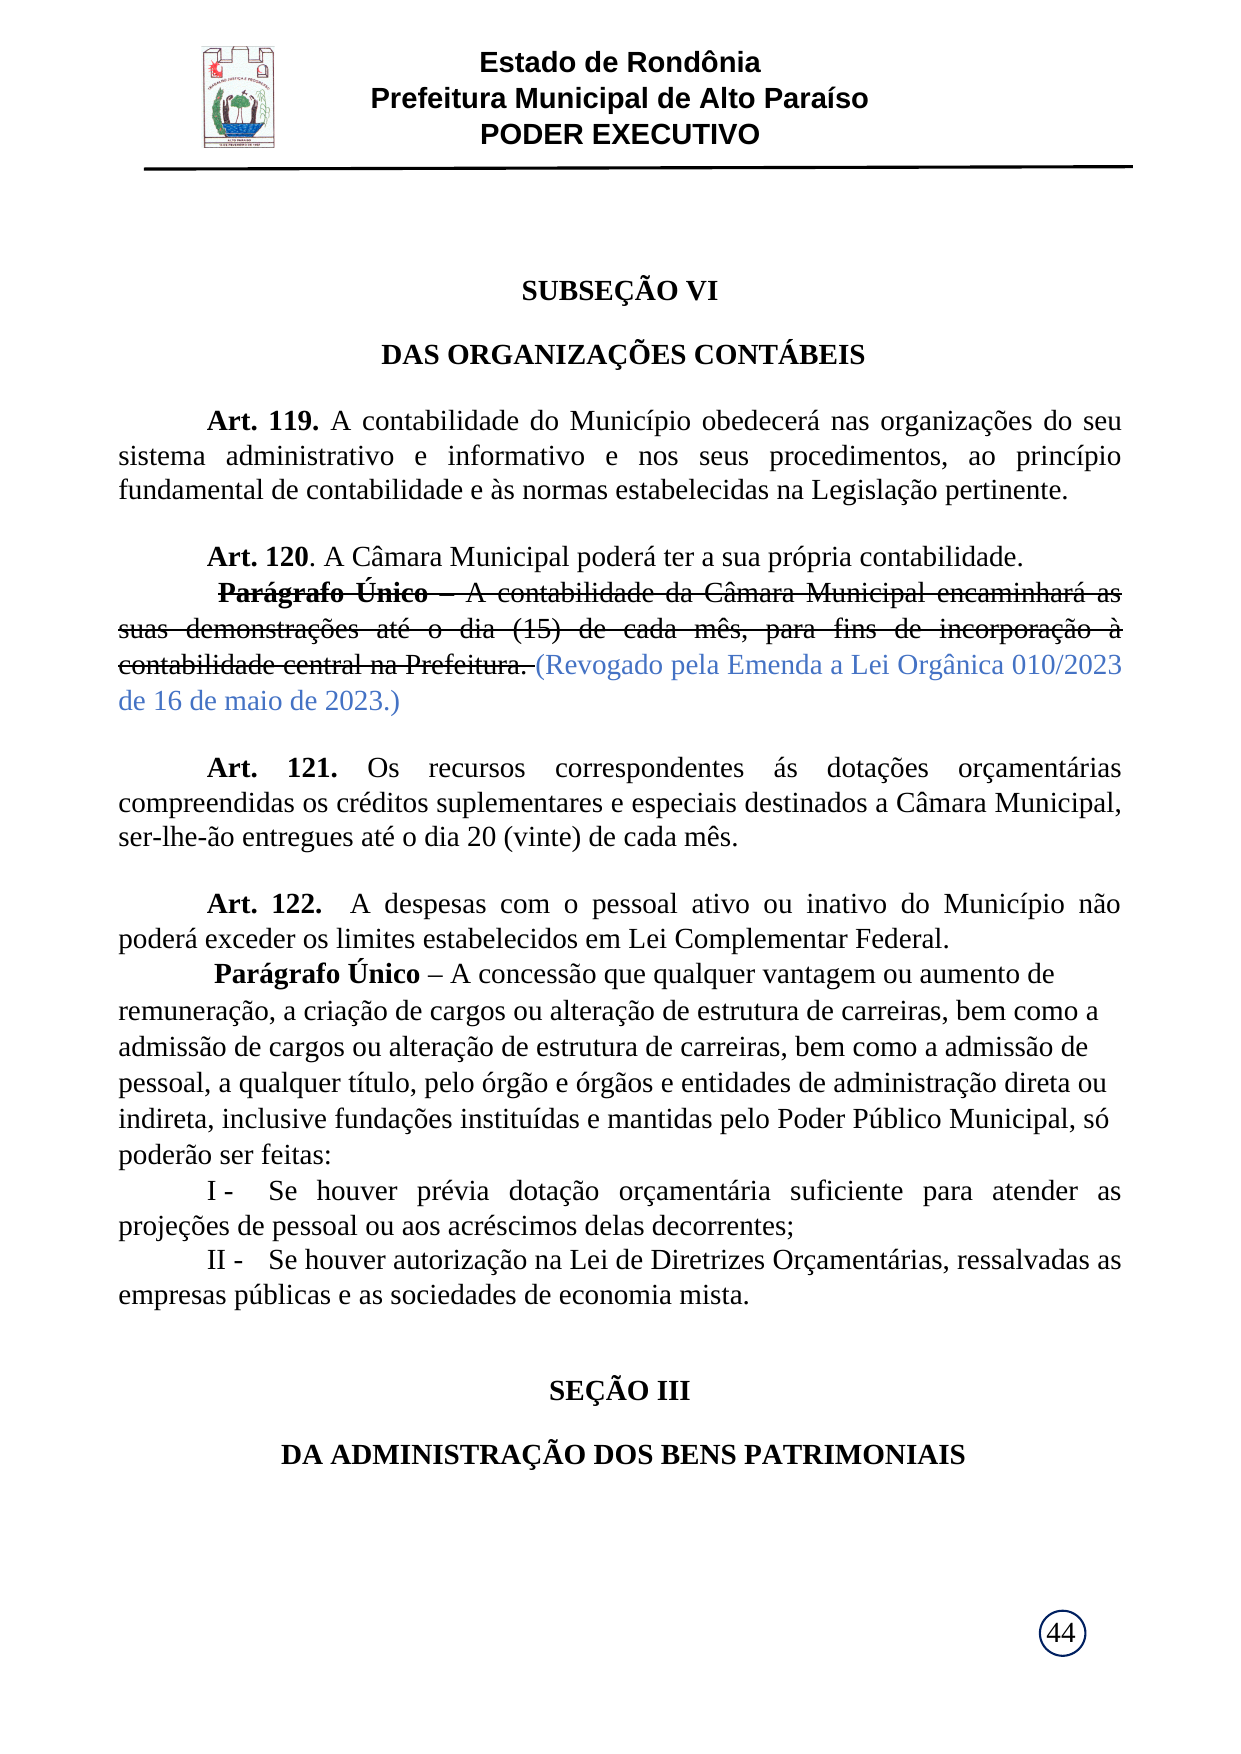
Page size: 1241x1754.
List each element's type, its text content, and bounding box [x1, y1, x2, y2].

list Se houver prévia dotação orçamentária suficiente para atender as projeções de pessoal ou aos acréscimos delas decorrentes; [118, 1173, 1122, 1242]
text Art. 122. A despesas com o pessoal ativo ou inativo do Município não poderá exceder os limites estabelecidos em Lei Complementar Federal. [118, 886, 1122, 954]
text Art. 121. Os recursos correspondentes ás dotações orçamentárias compreendidas os créditos suplementares e especiais destinados a Câmara Municipal, ser-lhe-ão entregues até o dia 20 (vinte) de cada mês. [118, 751, 1122, 853]
picture [201, 46, 275, 148]
subtitle SEÇÃO III [118, 1373, 1122, 1407]
subtitle DAS ORGANIZAÇÕES CONTÁBEIS [118, 337, 1122, 371]
subtitle DA ADMINISTRAÇÃO DOS BENS PATRIMONIAIS [118, 1437, 1122, 1471]
subtitle SUBSEÇÃO VI [118, 273, 1122, 307]
text Art. 119. A contabilidade do Município obedecerá nas organizações do seu sistema administrativo e informativo e nos seus procedimentos, ao princípio fundamental de contabilidade e às normas estabelecidas na Legislação pertinente. [118, 403, 1122, 506]
list Se houver autorização na Lei de Diretrizes Orçamentárias, ressalvadas as empresas públicas e as sociedades de economia mista. [118, 1242, 1122, 1311]
text Parágrafo Único – A contabilidade da Câmara Municipal encaminhará as suas demonstrações até o dia (15) de cada mês, para fins de incorporação à contabilidade central na Prefeitura. (Revogado pela Emenda a Lei Orgânica 010/2023 de 16 de maio de 2023.) [118, 575, 1122, 629]
text Parágrafo Único – A contabilidade da Câmara Municipal encaminhará as suas demonstrações até o dia (15) de cada mês, para fins de incorporação à contabilidade central na Prefeitura. (Revogado pela Emenda a Lei Orgânica 010/2023 de 16 de maio de 2023.) [118, 631, 1122, 717]
text Art. 120. A Câmara Municipal poderá ter a sua própria contabilidade. [118, 539, 1122, 573]
text Parágrafo Único – A concessão que qualquer vantagem ou aumento de remuneração, a criação de cargos ou alteração de estrutura de carreiras, bem como a admissão de cargos ou alteração de estrutura de carreiras, bem como a admissão de pessoal, a qualquer título, pelo órgão e órgãos e entidades de administração direta ou indireta, inclusive fundações instituídas e mantidas pelo Poder Público Municipal, só poderão ser feitas: [118, 957, 1122, 1171]
